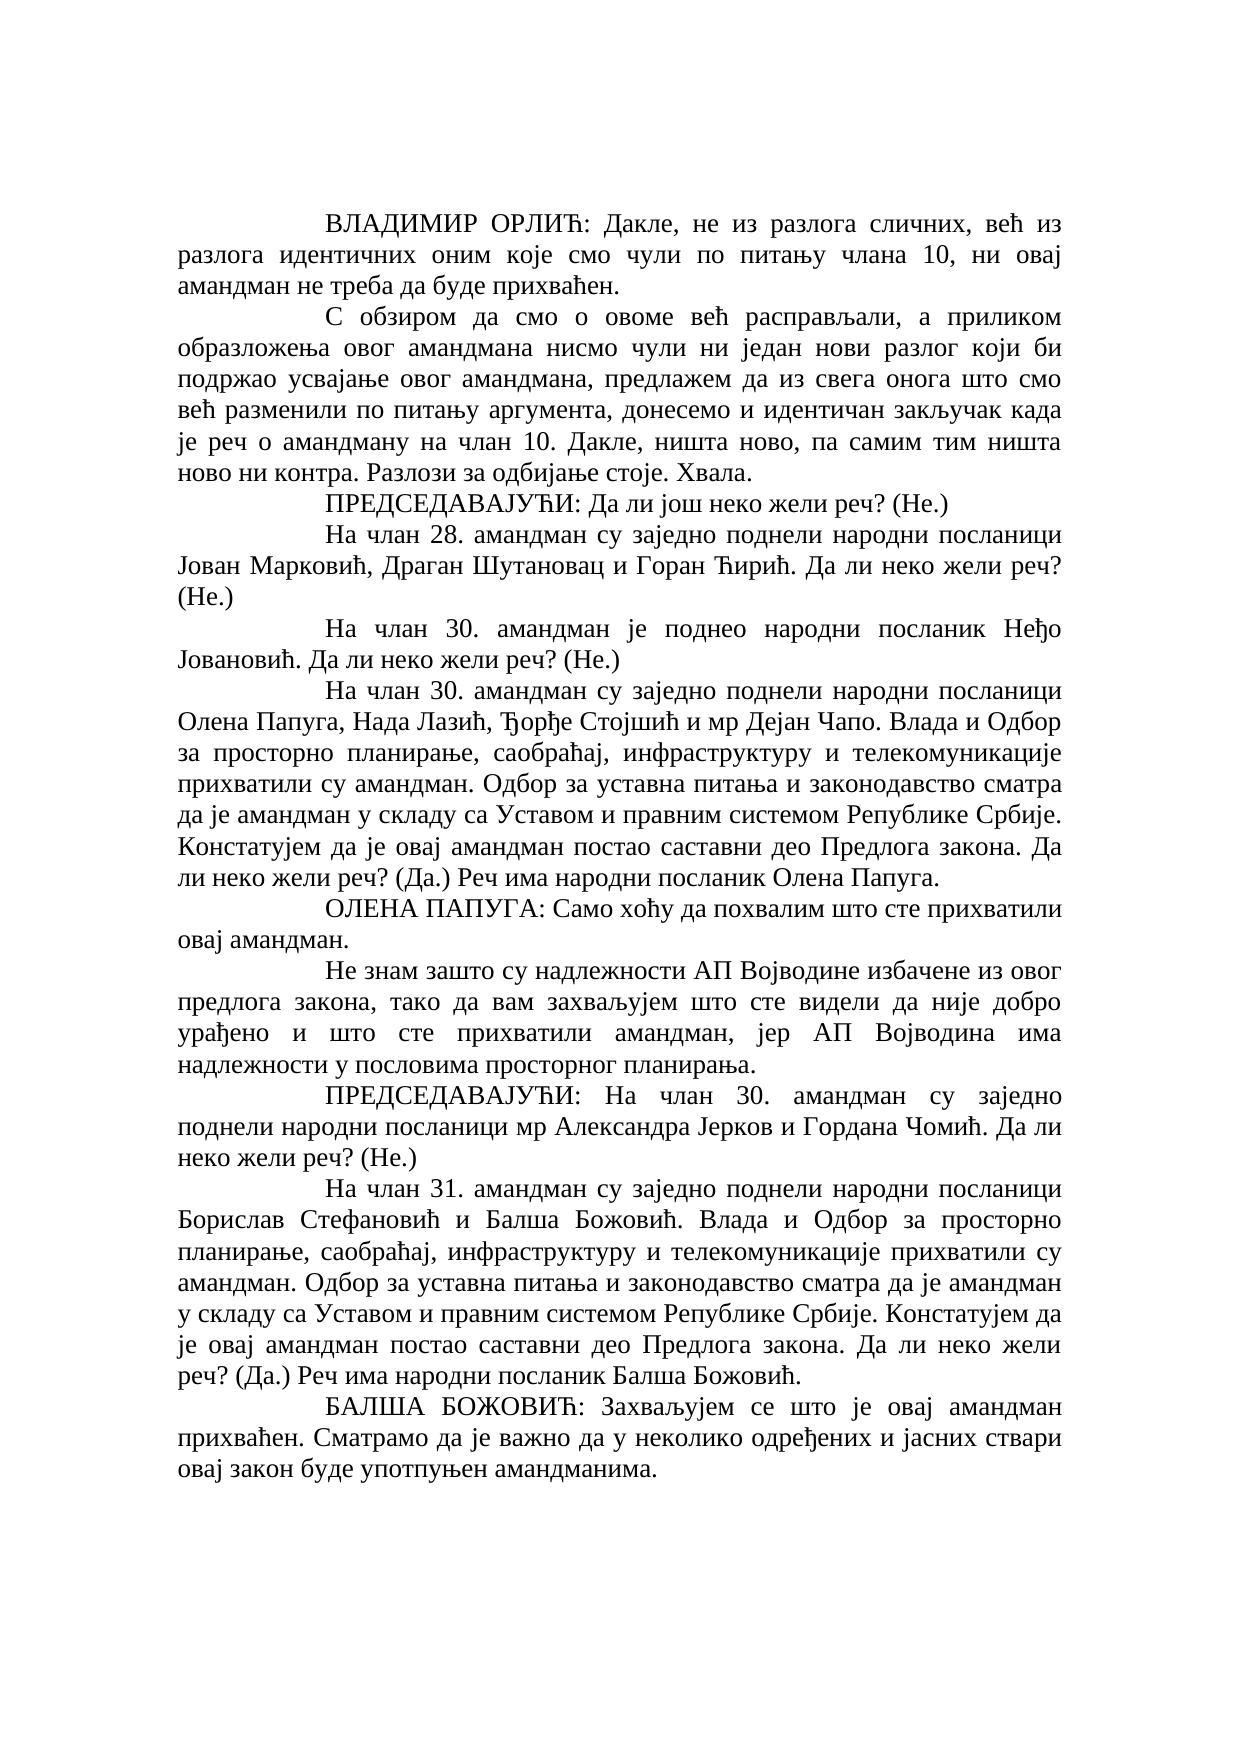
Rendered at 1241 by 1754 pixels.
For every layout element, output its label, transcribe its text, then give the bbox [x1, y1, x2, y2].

text На члан 30. амандман је поднео народни посланик Неђо Јовановић. Да ли неко жели реч? (Не.) [177, 612, 1063, 674]
text ОЛЕНА ПАПУГА: Само хоћу да похвалим што сте прихватили овај амандман. [177, 892, 1063, 954]
text БАЛША БОЖОВИЋ: Захваљујем се што је овај амандман прихваћен. Сматрамо да је важно да у неколико одређених и јасних ствари овај закон буде употпуњен амандманима. [177, 1390, 1063, 1484]
text На члан 31. амандман су заједно поднели народни посланици Борислав Стефановић и Балша Божовић. Влада и Одбор за просторно планирање, саобраћај, инфраструктуру и телекомуникације прихватили су амандман. Одбор за уставна питања и законодавство сматра да је амандман у складу са Уставом и правним системом Републике Србије. Констатујем да је овај амандман постао саставни део Предлога закона. Да ли неко жели реч? (Да.) Реч има народни посланик Балша Божовић. [177, 1172, 1063, 1390]
text ВЛАДИМИР ОРЛИЋ: Дакле, не из разлога сличних, већ из разлога идентичних оним које смо чули по питању члана 10, ни овај амандман не треба да буде прихваћен. [177, 207, 1063, 300]
text ПРЕДСЕДАВАЈУЋИ: Да ли још неко жели реч? (Не.) [177, 487, 1063, 518]
text На члан 28. амандман су заједно поднели народни посланици Јован Марковић, Драган Шутановац и Горан Ћирић. Да ли неко жели реч? (Не.) [177, 518, 1063, 612]
text ПРЕДСЕДАВАЈУЋИ: На члан 30. амандман су заједно поднели народни посланици мр Александра Јерков и Гордана Чомић. Да ли неко жели реч? (Не.) [177, 1079, 1063, 1172]
text С обзиром да смо о овоме већ расправљали, а приликом образложења овог амандмана нисмо чули ни један нови разлог који би подржао усвајање овог амандмана, предлажем да из свега онога што смо већ разменили по питању аргумента, донесемо и идентичан закључак када је реч о амандману на члан 10. Дакле, ништа ново, па самим тим ништа ново ни контра. Разлози за одбијање стоје. Хвала. [177, 300, 1063, 487]
text Не знам зашто су надлежности АП Војводине избачене из овог предлога закона, тако да вам захваљујем што сте видели да није добро урађено и што сте прихватили амандман, јер АП Војводина има надлежности у пословима просторног планирања. [177, 954, 1063, 1079]
text На члан 30. амандман су заједно поднели народни посланици Олена Папуга, Нада Лазић, Ђорђе Стојшић и мр Дејан Чапо. Влада и Одбор за просторно планирање, саобраћај, инфраструктуру и телекомуникације прихватили су амандман. Одбор за уставна питања и законодавство сматра да је амандман у складу са Уставом и правним системом Републике Србије. Констатујем да је овај амандман постао саставни део Предлога закона. Да ли неко жели реч? (Да.) Реч има народни посланик Олена Папуга. [177, 674, 1063, 892]
